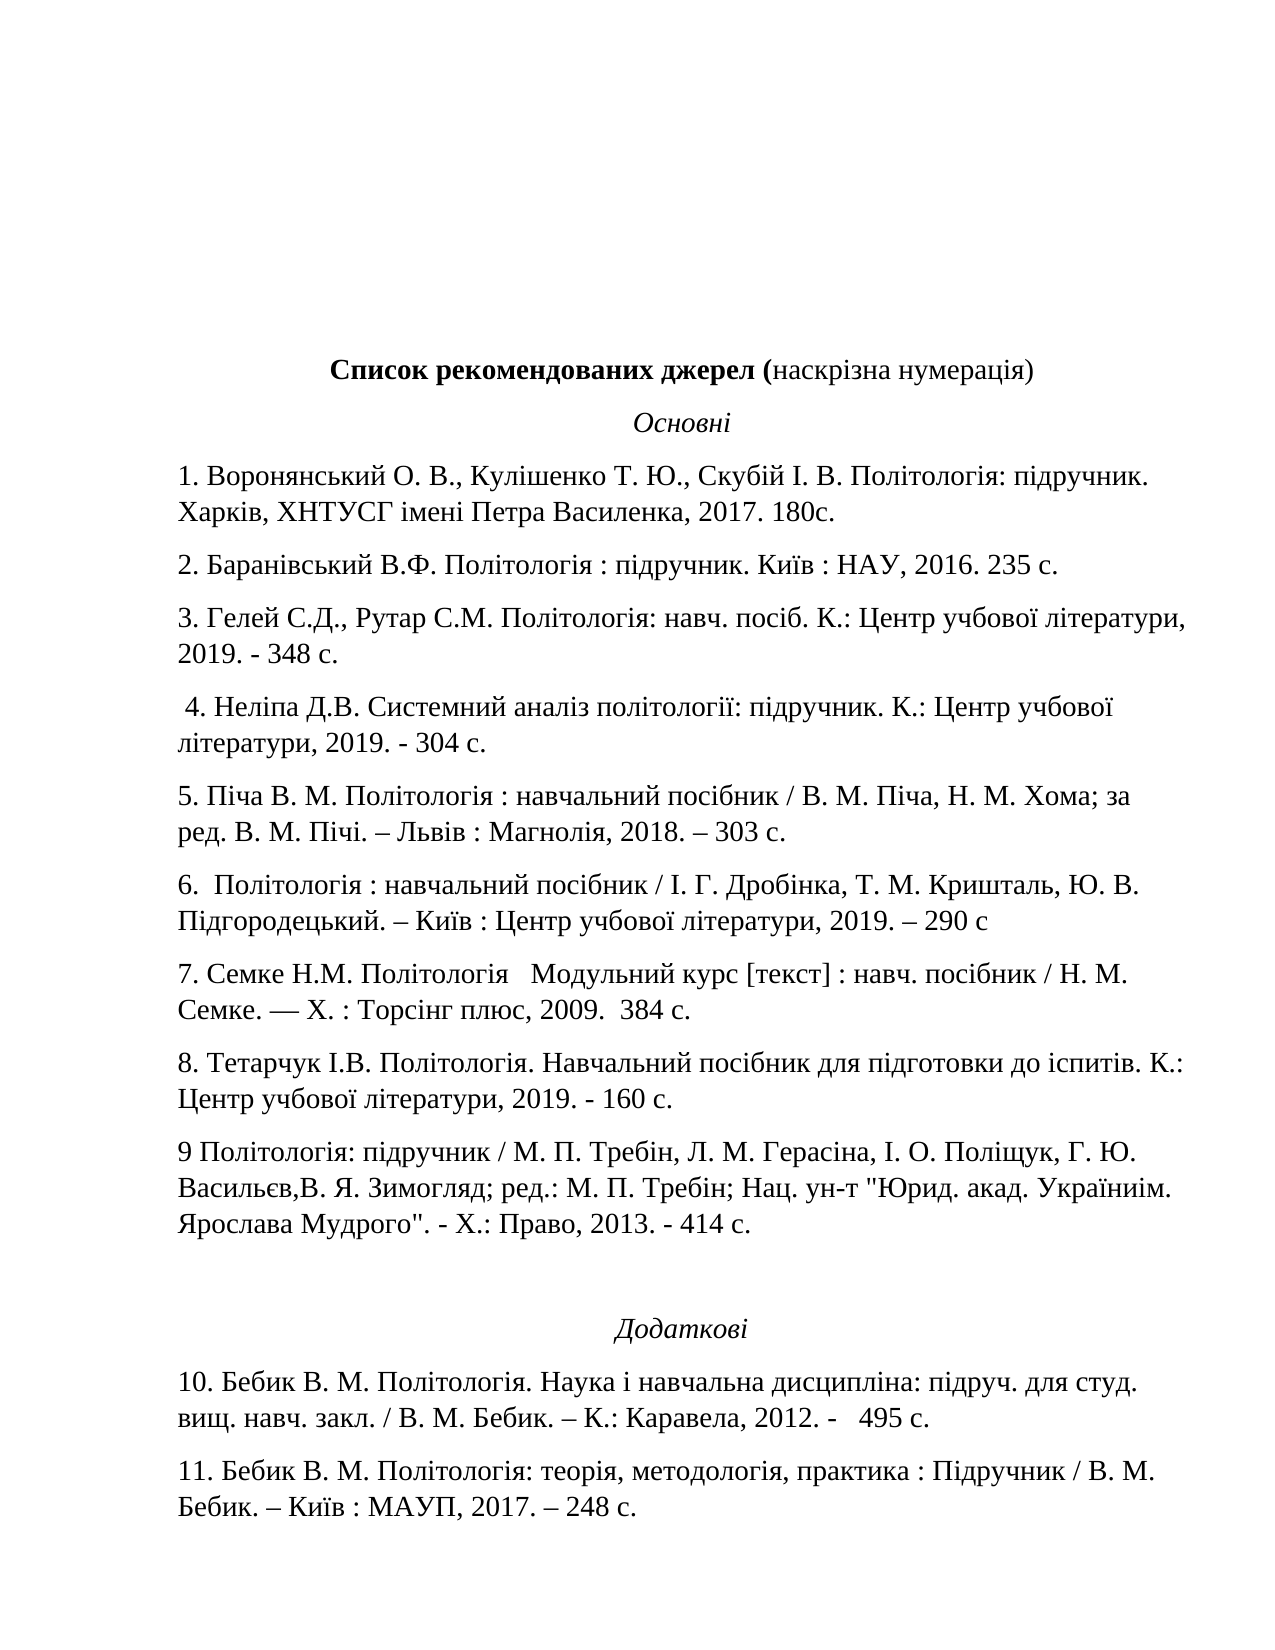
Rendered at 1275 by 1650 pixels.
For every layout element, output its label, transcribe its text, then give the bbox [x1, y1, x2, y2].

text 4. Неліпа Д.В. Системний аналіз політології: підручник. К.: Центр учбової літератури, 2019. - 304 с. [177, 689, 1186, 758]
text Список рекомендованих джерел (наскрізна нумерація) [177, 352, 1186, 386]
text 9 Політологія: підручник / М. П. Требін, Л. М. Герасіна, І. О. Поліщук, Г. Ю. Васильєв,В. Я. Зимогляд; ред.: М. П. Требін; Нац. ун-т "Юрид. акад. Україниім. Ярослава Мудрого". - Х.: Право, 2013. - 414 с. [177, 1134, 1186, 1239]
text 1. Воронянський О. В., Кулішенко Т. Ю., Скубій І. В. Політологія: підручник. Харків, ХНТУСГ імені Петра Василенка, 2017. 180с. [177, 458, 1186, 528]
text 10. Бебик В. М. Політологія. Наука і навчальна дисципліна: підруч. для студ. вищ. навч. закл. / В. М. Бебик. – К.: Каравела, 2012. - 495 с. [177, 1364, 1186, 1434]
text 7. Семке Н.М. Політологія Модульний курс [текст] : навч. посібник / Н. М. Семке. — Х. : Торсінг плюс, 2009. 384 с. [177, 956, 1186, 1025]
text 5. Піча В. М. Політологія : навчальний посібник / В. М. Піча, Н. М. Хома; за ред. В. М. Пічі. – Львів : Магнолія, 2018. – 303 с. [177, 778, 1186, 847]
text Додаткові [177, 1312, 1186, 1345]
text 11. Бебик В. М. Політологія: теорія, методологія, практика : Підручник / В. М. Бебик. – Київ : МАУП, 2017. – 248 с. [177, 1453, 1186, 1523]
text Основні [177, 405, 1186, 439]
text 6. Політологія : навчальний посібник / І. Г. Дробінка, Т. М. Кришталь, Ю. В. Підгородецький. – Київ : Центр учбової літератури, 2019. – 290 с [177, 867, 1186, 936]
text 3. Гелей С.Д., Рутар С.М. Політологія: навч. посіб. К.: Центр учбової літератури, 2019. - 348 с. [177, 600, 1186, 669]
text 8. Тетарчук І.В. Політологія. Навчальний посібник для підготовки до іспитів. К.: Центр учбової літератури, 2019. - 160 с. [177, 1045, 1186, 1114]
text 2. Баранівський В.Ф. Політологія : підручник. Київ : НАУ, 2016. 235 с. [177, 547, 1186, 581]
